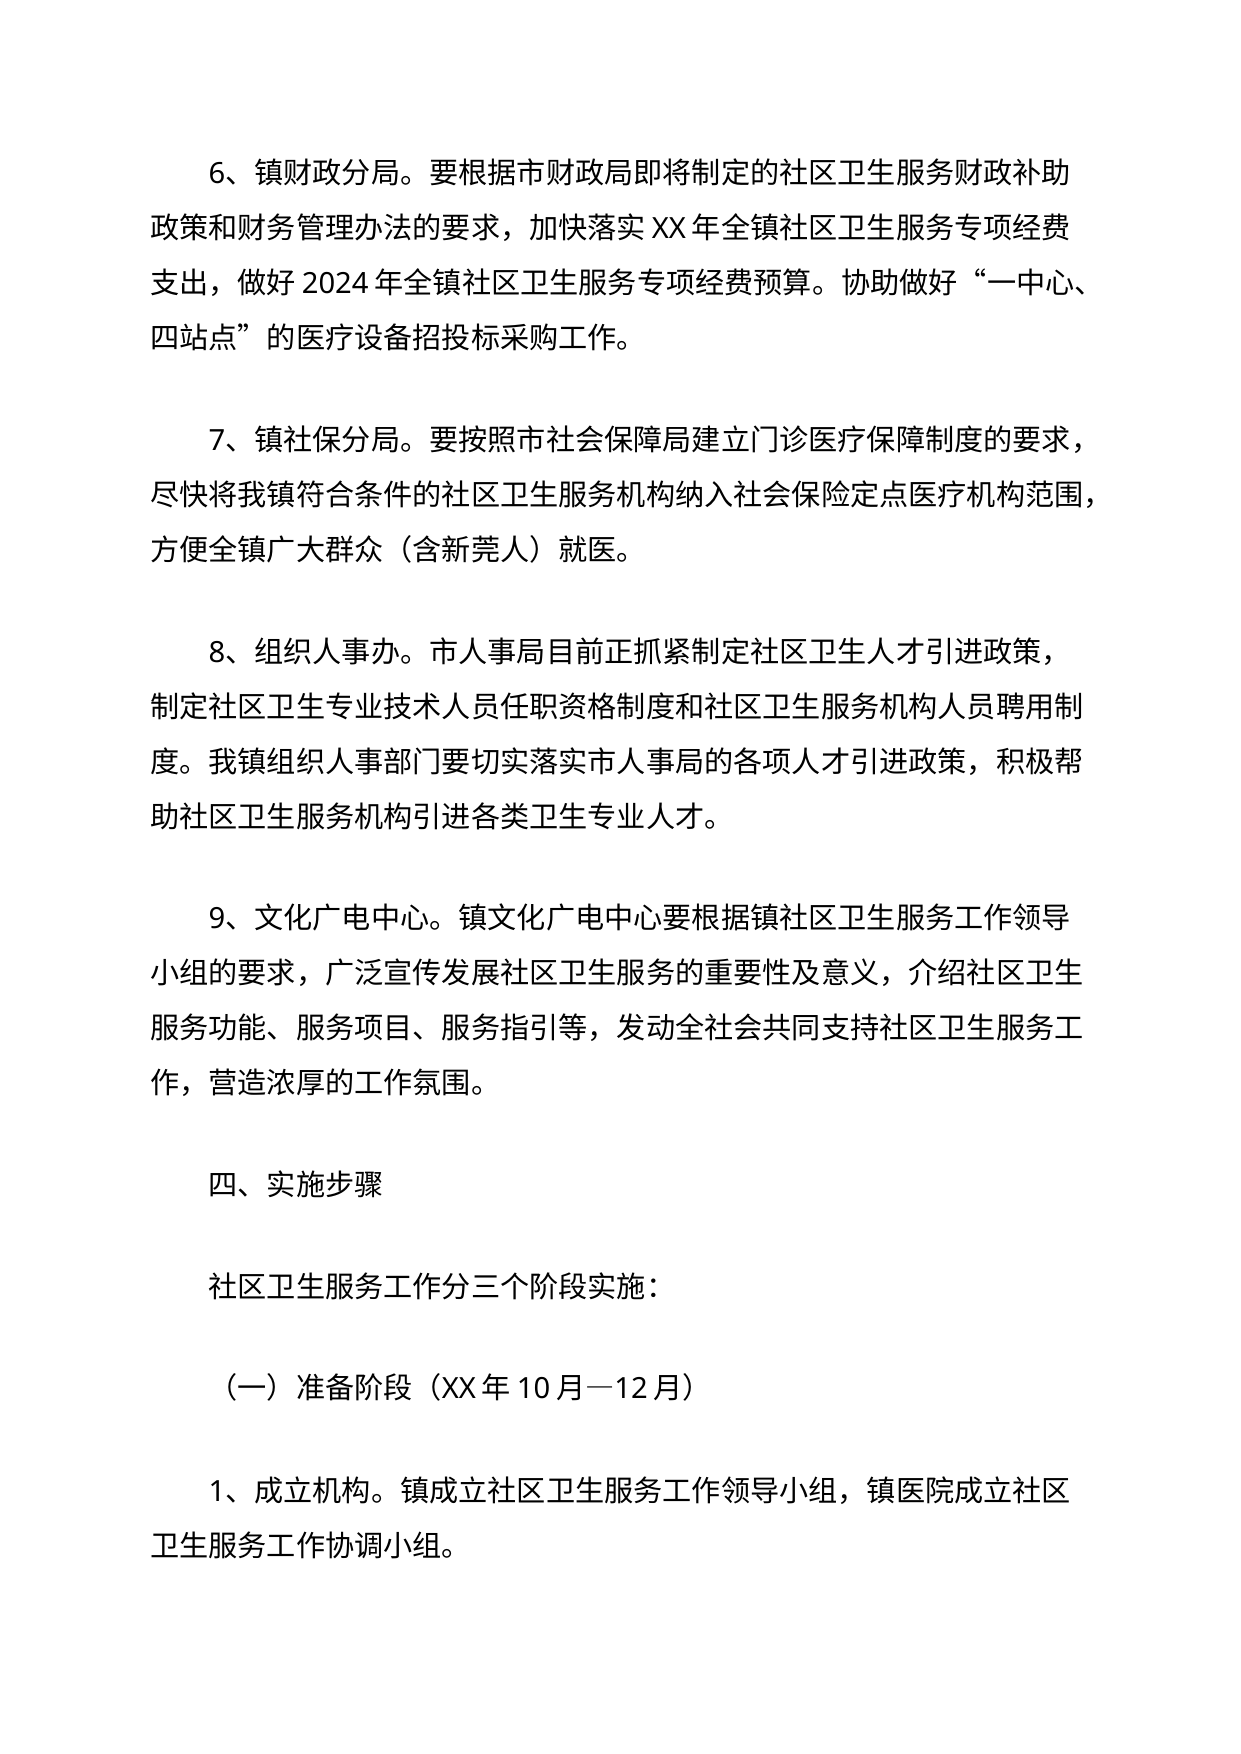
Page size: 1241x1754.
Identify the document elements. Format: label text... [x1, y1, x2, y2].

text 1、成立机构。镇成立社区卫生服务工作领导小组，镇医院成立社区卫生服务工作协调小组。 [150, 1467, 1090, 1564]
text 8、组织人事办。市人事局目前正抓紧制定社区卫生人才引进政策，制定社区卫生专业技术人员任职资格制度和社区卫生服务机构人员聘用制度。我镇组织人事部门要切实落实市人事局的各项人才引进政策，积极帮助社区卫生服务机构引进各类卫生专业人才。 [150, 628, 1090, 836]
text （一）准备阶段（XX年10月—12月） [150, 1365, 1090, 1407]
text 社区卫生服务工作分三个阶段实施： [150, 1263, 1090, 1306]
text 9、文化广电中心。镇文化广电中心要根据镇社区卫生服务工作领导小组的要求，广泛宣传发展社区卫生服务的重要性及意义，介绍社区卫生服务功能、服务项目、服务指引等，发动全社会共同支持社区卫生服务工作，营造浓厚的工作氛围。 [150, 895, 1090, 1102]
text 7、镇社保分局。要按照市社会保障局建立门诊医疗保障制度的要求，尽快将我镇符合条件的社区卫生服务机构纳入社会保险定点医疗机构范围，方便全镇广大群众（含新莞人）就医。 [150, 417, 1090, 569]
text 四、实施步骤 [150, 1162, 1090, 1204]
text 6、镇财政分局。要根据市财政局即将制定的社区卫生服务财政补助政策和财务管理办法的要求，加快落实XX年全镇社区卫生服务专项经费支出，做好2024年全镇社区卫生服务专项经费预算。协助做好“一中心、四站点”的医疗设备招投标采购工作。 [150, 150, 1090, 357]
